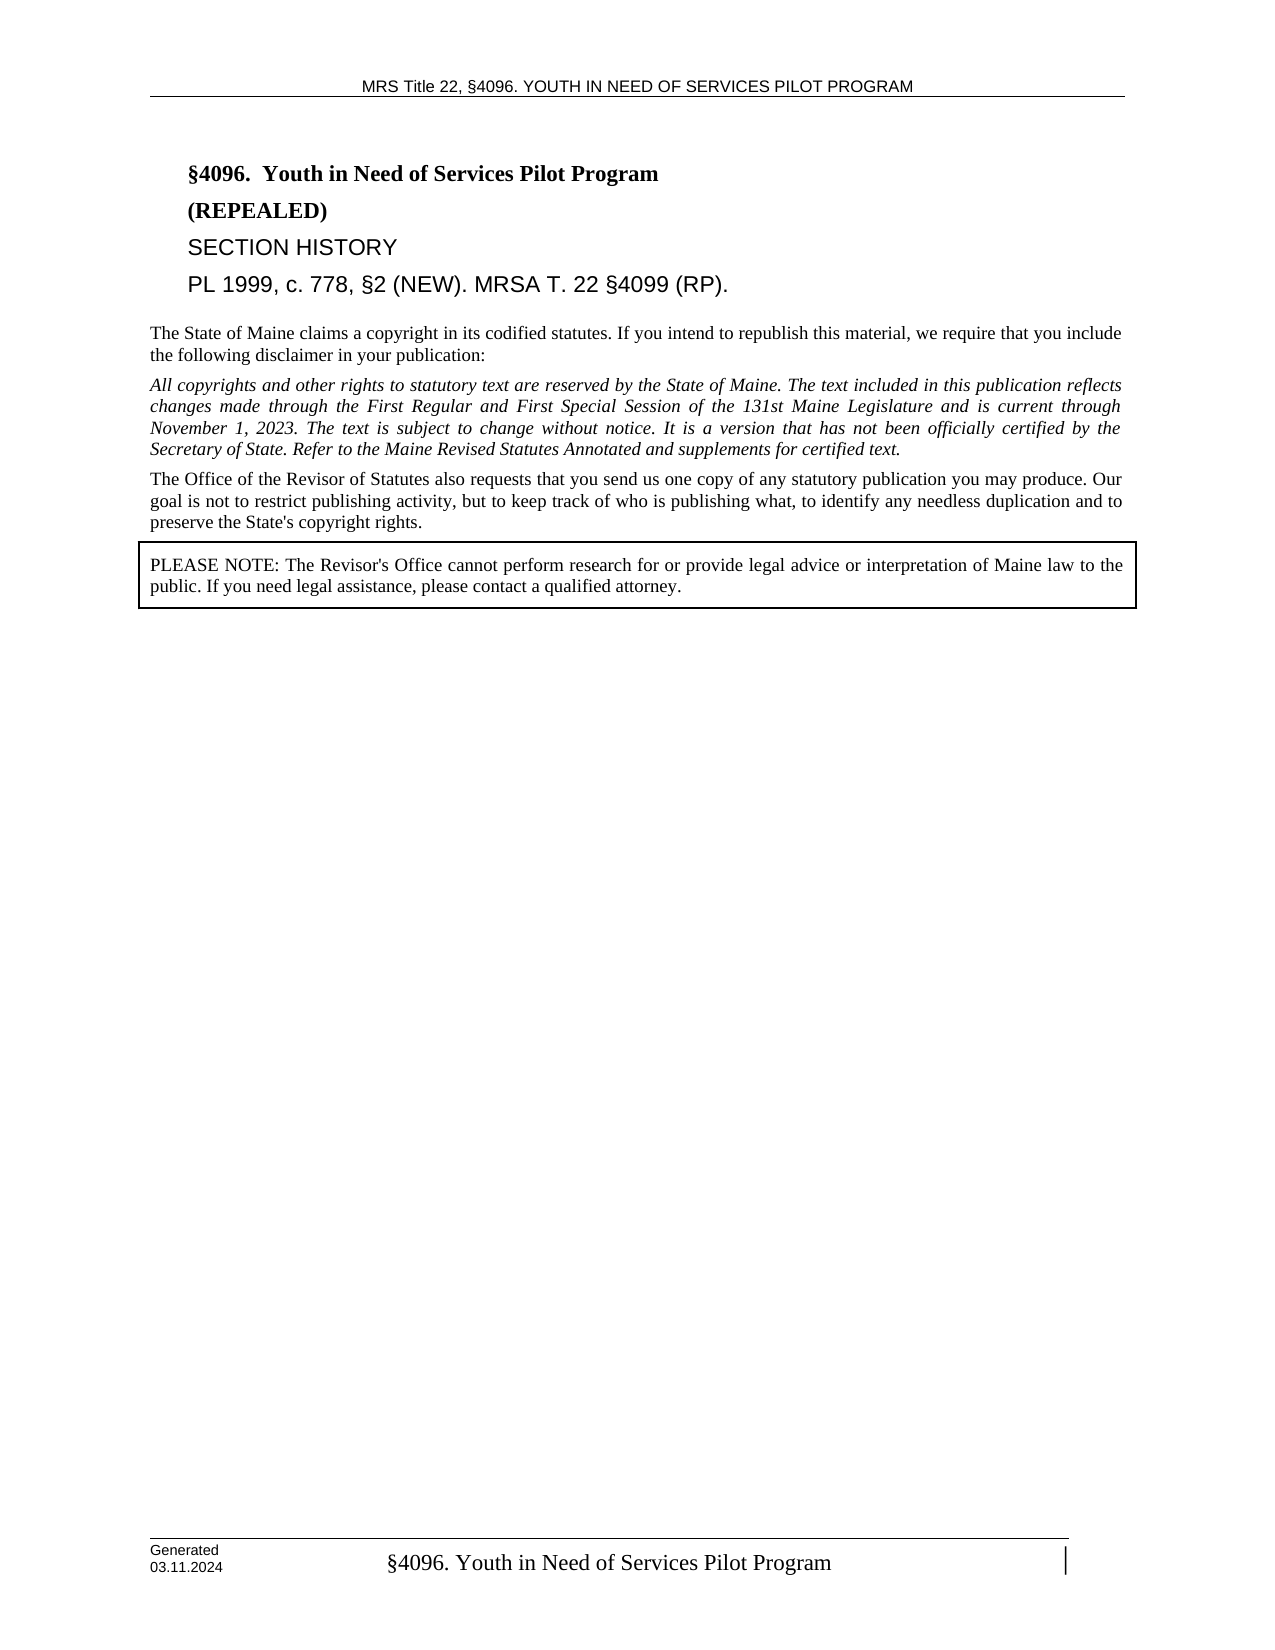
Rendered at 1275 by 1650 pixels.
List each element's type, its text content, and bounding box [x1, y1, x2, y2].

text All copyrights and other rights to statutory text are reserved by the State of Maine. The text included in this publication reflects changes made through the First Regular and First Special Session of the 131st Maine Legislature and is current through November 1, 2023 . The text is subject to change without notice. It is a version that has not been officially certified by the Secretary of State. Refer to the Maine Revised Statutes Annotated and supplements for certified text. [150, 373, 1125, 460]
text SECTION HISTORY [187, 234, 1125, 260]
text §4096. Youth in Need of Services Pilot Program [187, 160, 1125, 187]
text The State of Maine claims a copyright in its codified statutes. If you intend to republish this material, we require that you include the following disclaimer in your publication: [150, 322, 1125, 365]
text (REPEALED) [187, 197, 1125, 223]
text PLEASE NOTE: The Revisor's Office cannot perform research for or provide legal advice or interpretation of Maine law to the public. If you need legal assistance, please contact a qualified attorney. [140, 543, 1135, 607]
text The Office of the Revisor of Statutes also requests that you send us one copy of any statutory publication you may produce. Our goal is not to restrict publishing activity, but to keep track of who is publishing what, to identify any needless duplication and to preserve the State's copyright rights. [150, 468, 1125, 533]
text PL 1999, c. 778, §2 (NEW). MRSA T. 22 §4099 (RP). [187, 271, 1125, 297]
